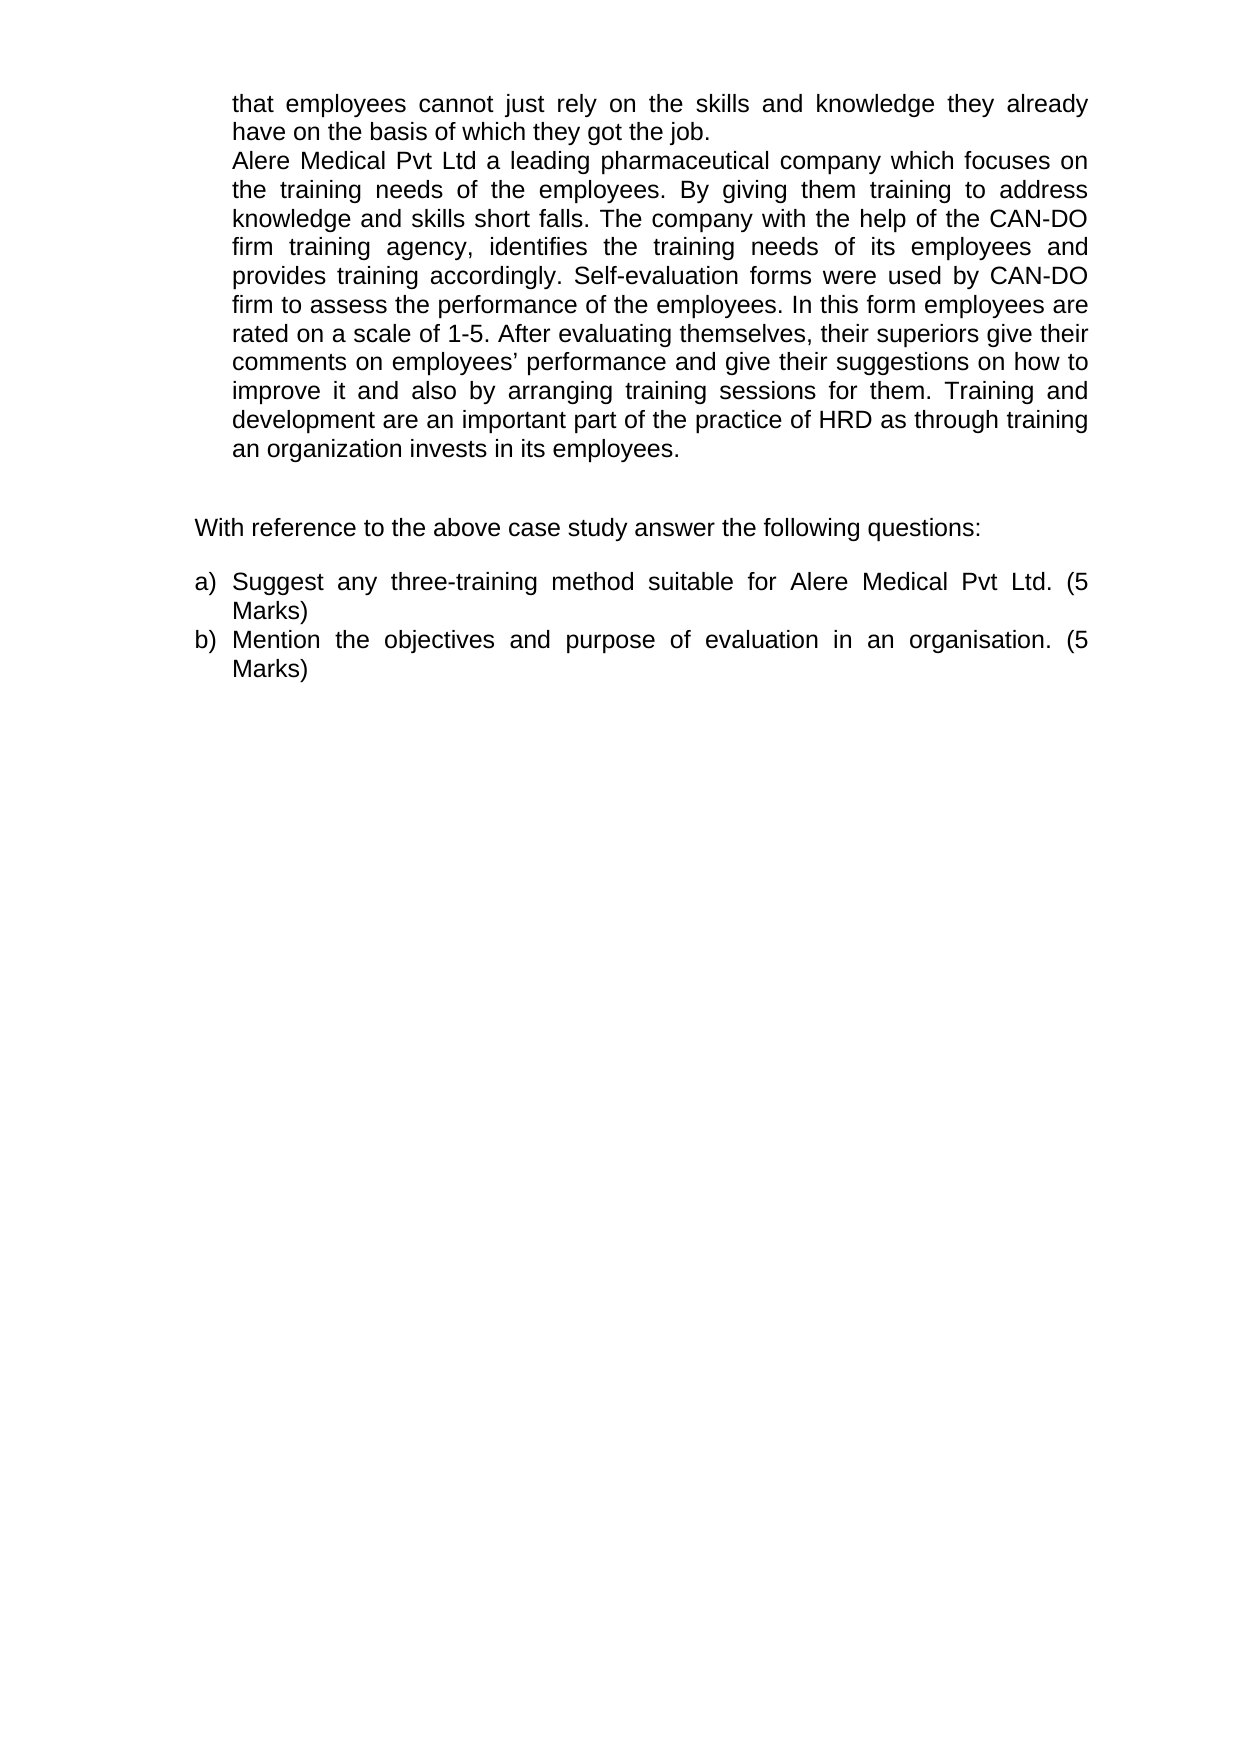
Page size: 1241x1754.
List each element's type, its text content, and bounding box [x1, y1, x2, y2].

list Alere Medical Pvt Ltd a leading pharmaceutical company which focuses on the training needs of the employees. By giving them training to address knowledge and skills short falls. The company with the help of the CAN-DO firm training agency, identifies the training needs of its employees and provides training accordingly. Self-evaluation forms were used by CAN-DO firm to assess the performance of the employees. In this form employees are rated on a scale of 1-5. After evaluating themselves, their superiors give their comments on employees’ performance and give their suggestions on how to improve it and also by arranging training sessions for them. Training and development are an important part of the practice of HRD as through training an organization invests in its employees. [232, 146, 1090, 462]
list Suggest any three-training method suitable for Alere Medical Pvt Ltd. (5 Marks) [194, 567, 1090, 625]
text With reference to the above case study answer the following questions: [194, 513, 1090, 542]
list Mention the objectives and purpose of evaluation in an organisation. (5 Marks) [194, 625, 1090, 682]
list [194, 89, 1090, 146]
